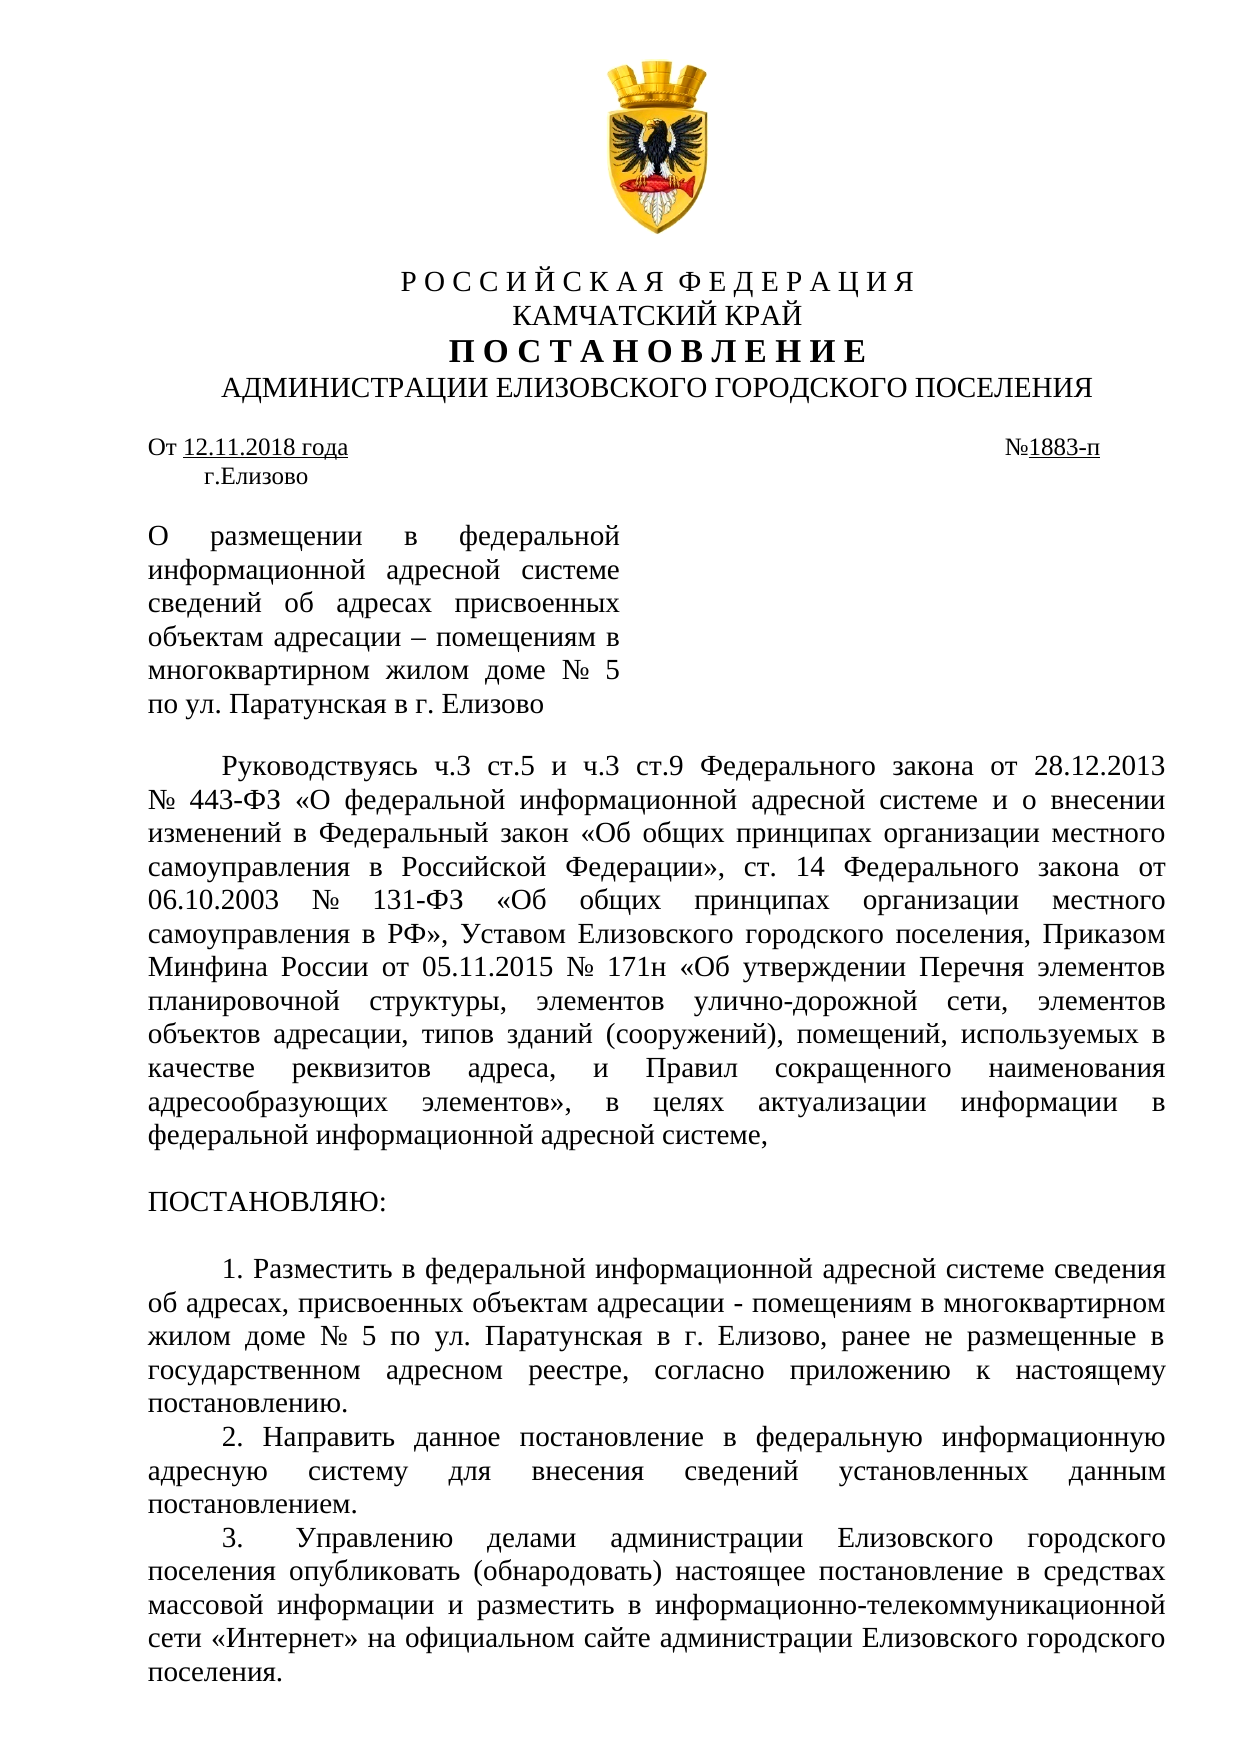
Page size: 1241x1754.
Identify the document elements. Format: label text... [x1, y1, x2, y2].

text 1. Разместить в федеральной информационной адресной системе сведения об адресах, присвоенных объектам адресации - помещениям в многоквартирном жилом доме № 5 по ул. Паратунская в г. Елизово, ранее не размещенные в государственном адресном реестре, согласно приложению к настоящему постановлению. [148, 1251, 1167, 1419]
text Р О С С И Й С К А Я Ф Е Д Е Р А Ц И Я [148, 264, 1167, 298]
text г.Елизово [148, 461, 1167, 489]
list Управлению делами администрации Елизовского городского поселения опубликовать (обнародовать) настоящее постановление в средствах массовой информации и разместить в информационно-телекоммуникационной сети «Интернет» на официальном сайте администрации Елизовского городского поселения. [148, 1520, 1167, 1687]
text КАМЧАТСКИЙ КРАЙ [148, 298, 1167, 331]
text От 12.11.2018 года №1883-п [148, 432, 1167, 461]
text П О С Т А Н О В Л Е Н И Е [148, 331, 1167, 370]
picture [590, 59, 724, 236]
text ПОСТАНОВЛЯЮ: [148, 1184, 1167, 1218]
text Руководствуясь ч.3 ст.5 и ч.3 ст.9 Федерального закона от 28.12.2013 № 443-ФЗ «О федеральной информационной адресной системе и о внесении изменений в Федеральный закон «Об общих принципах организации местного самоуправления в Российской Федерации», ст. 14 Федерального закона от 06.10.2003 № 131-ФЗ «Об общих принципах организации местного самоуправления в РФ», Уставом Елизовского городского поселения, Приказом Минфина России от 05.11.2015 № 171н «Об утверждении Перечня элементов планировочной структуры, элементов улично-дорожной сети, элементов объектов адресации, типов зданий (сооружений), помещений, используемых в качестве реквизитов адреса, и Правил сокращенного наименования адресообразующих элементов», в целях актуализации информации в федеральной информационной адресной системе, [148, 748, 1167, 1151]
text О размещении в федеральной информационной адресной системе сведений об адресах присвоенных объектам адресации – помещениям в многоквартирном жилом доме № 5 по ул. Паратунская в г. Елизово [148, 518, 620, 719]
text 2. Направить данное постановление в федеральную информационную адресную систему для внесения сведений установленных данным постановлением. [148, 1419, 1167, 1520]
text АДМИНИСТРАЦИИ ЕЛИЗОВСКОГО ГОРОДСКОГО ПОСЕЛЕНИЯ [148, 370, 1167, 403]
